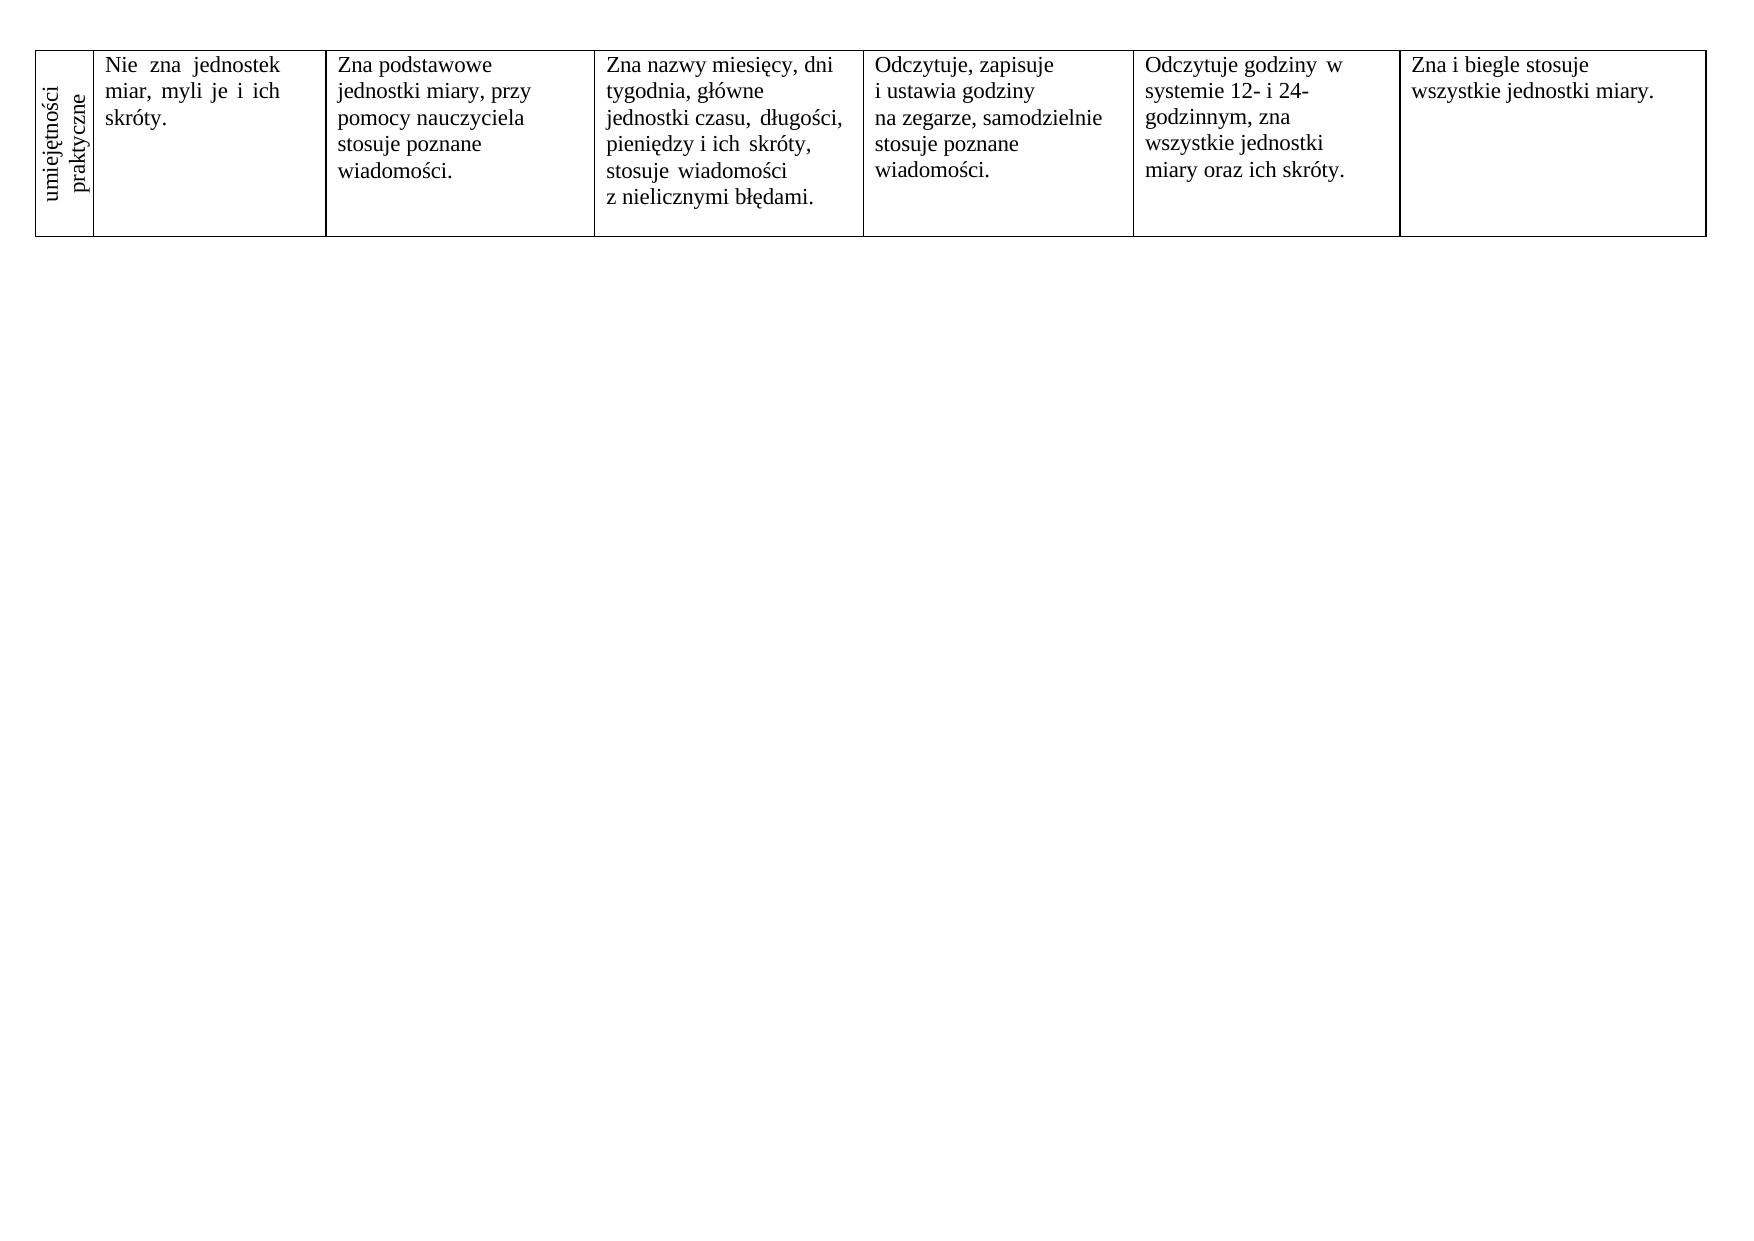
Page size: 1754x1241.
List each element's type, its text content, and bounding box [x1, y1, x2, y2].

table_cell Odczytuje godziny w systemie 12- i 24- godzinnym, zna wszystkie jednostki miary oraz ich skróty. [1134, 51, 1399, 236]
table_cell umiejętności praktyczne [36, 51, 93, 236]
table_cell Odczytuje, zapisuje i ustawia godziny na zegarze, samodzielnie stosuje poznane wiadomości. [864, 51, 1133, 236]
table_cell Zna i biegle stosuje wszystkie jednostki miary. [1401, 51, 1705, 236]
table_cell Nie zna jednostek miar, myli je i ich skróty. [94, 51, 325, 236]
table_cell Zna nazwy miesięcy, dni tygodnia, główne jednostki czasu, długości, pieniędzy i ich skróty, stosuje wiadomości z nielicznymi błędami. [595, 51, 863, 236]
table_cell Zna podstawowe jednostki miary, przy pomocy nauczyciela stosuje poznane wiadomości. [327, 51, 594, 236]
